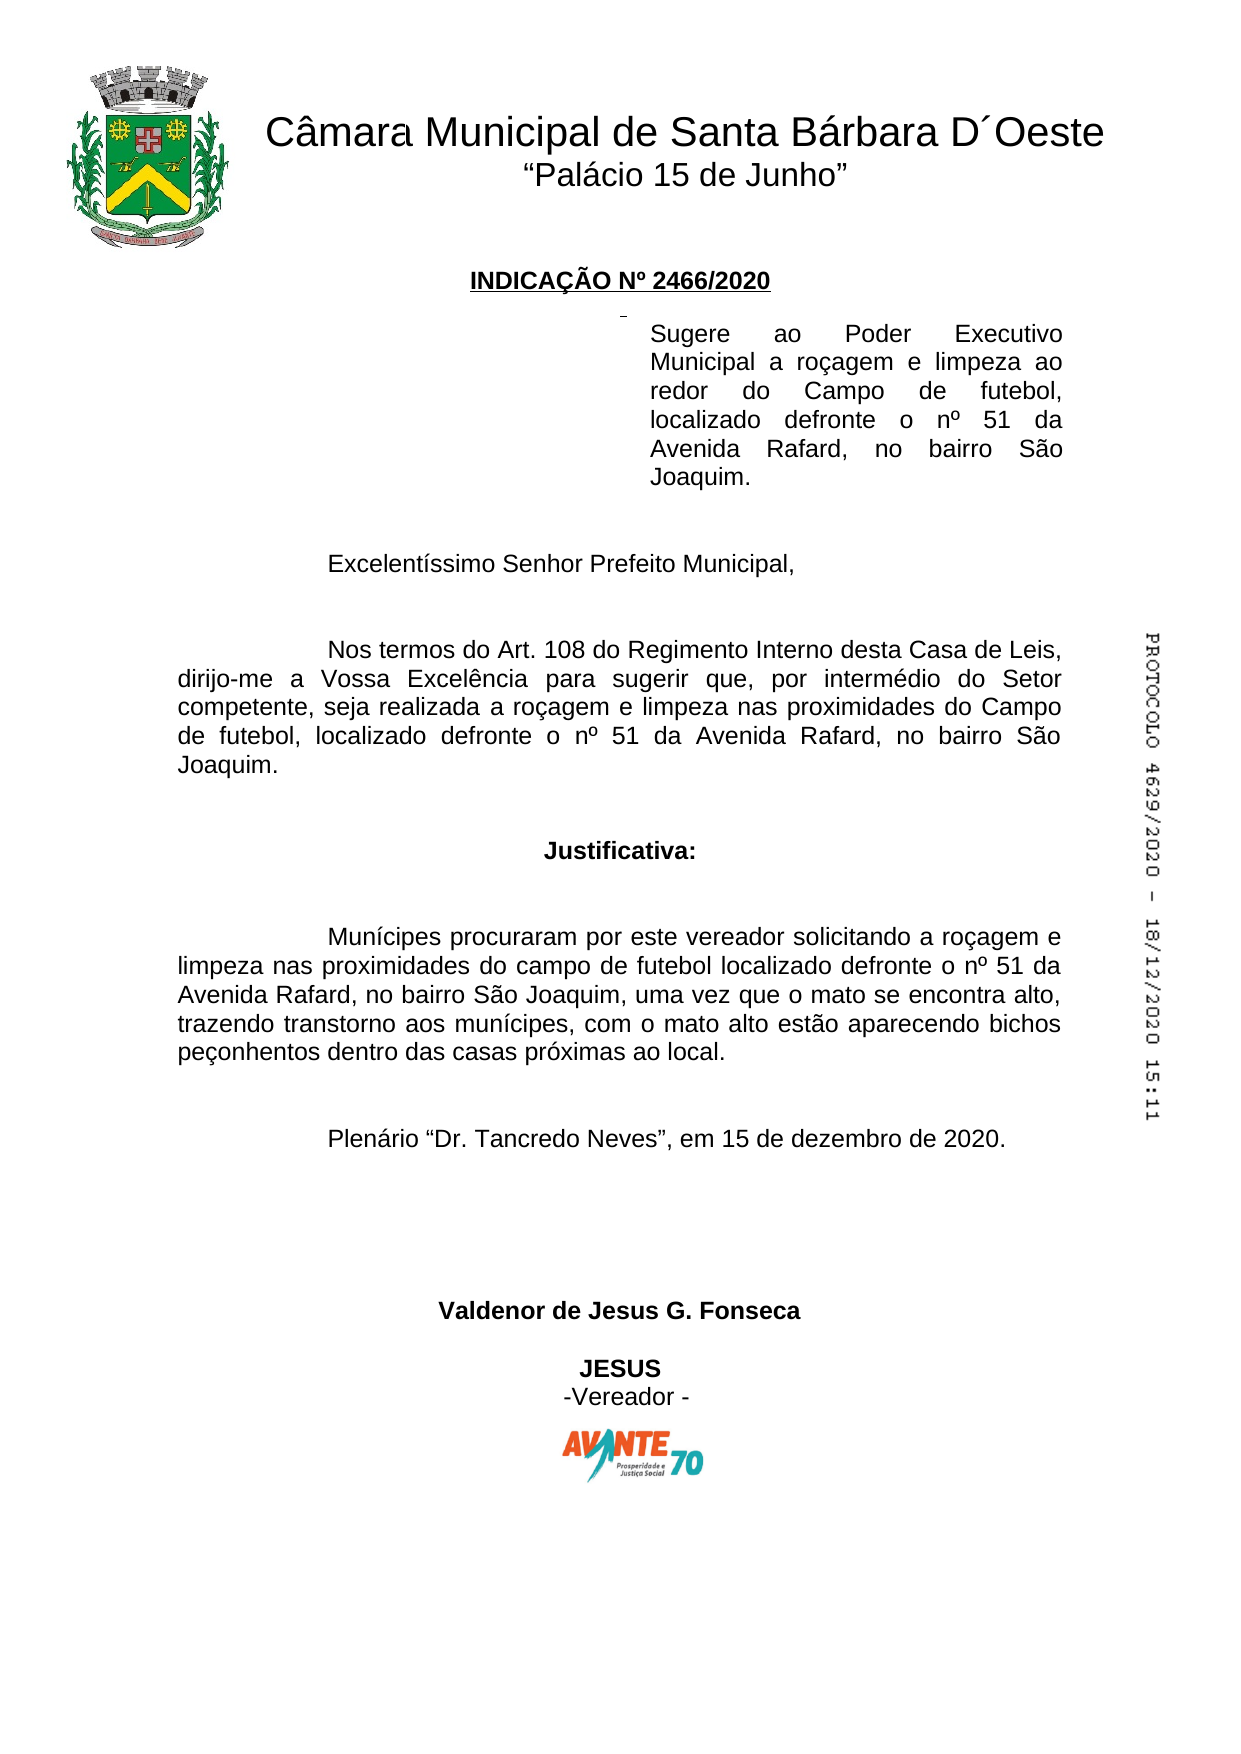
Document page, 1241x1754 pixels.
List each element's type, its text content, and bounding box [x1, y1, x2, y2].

text Sugere ao Poder Executivo Municipal a roçagem e limpeza ao redor do Campo de futebol, localizado defronte o nº 51 da Avenida Rafard, no bairro São Joaquim. [650, 319, 1063, 491]
picture [552, 1413, 717, 1499]
text -Vereador - [177, 1382, 1063, 1411]
text Plenário “Dr. Tancredo Neves”, em 15 de dezembro de 2020. [177, 1124, 1063, 1152]
text Excelentíssimo Senhor Prefeito Municipal, [177, 549, 1063, 577]
text Nos termos do Art. 108 do Regimento Interno desta Casa de Leis, dirijo-me a Vossa Excelência para sugerir que, por intermédio do Setor competente, seja realizada a roçagem e limpeza nas proximidades do Campo de futebol, localizado defronte o nº 51 da Avenida Rafard, no bairro São Joaquim. [177, 635, 1063, 779]
title INDICAÇÃO Nº 2466/2020 [177, 266, 1063, 294]
text Justificativa: [177, 836, 1063, 865]
text Valdenor de Jesus G. Fonseca [177, 1296, 1063, 1325]
picture [66, 66, 236, 255]
text JESUS [177, 1354, 1063, 1382]
picture [1120, 629, 1183, 1125]
text Munícipes procuraram por este vereador solicitando a roçagem e limpeza nas proximidades do campo de futebol localizado defronte o nº 51 da Avenida Rafard, no bairro São Joaquim, uma vez que o mato se encontra alto, trazendo transtorno aos munícipes, com o mato alto estão aparecendo bichos peçonhentos dentro das casas próximas ao local. [177, 922, 1063, 1066]
